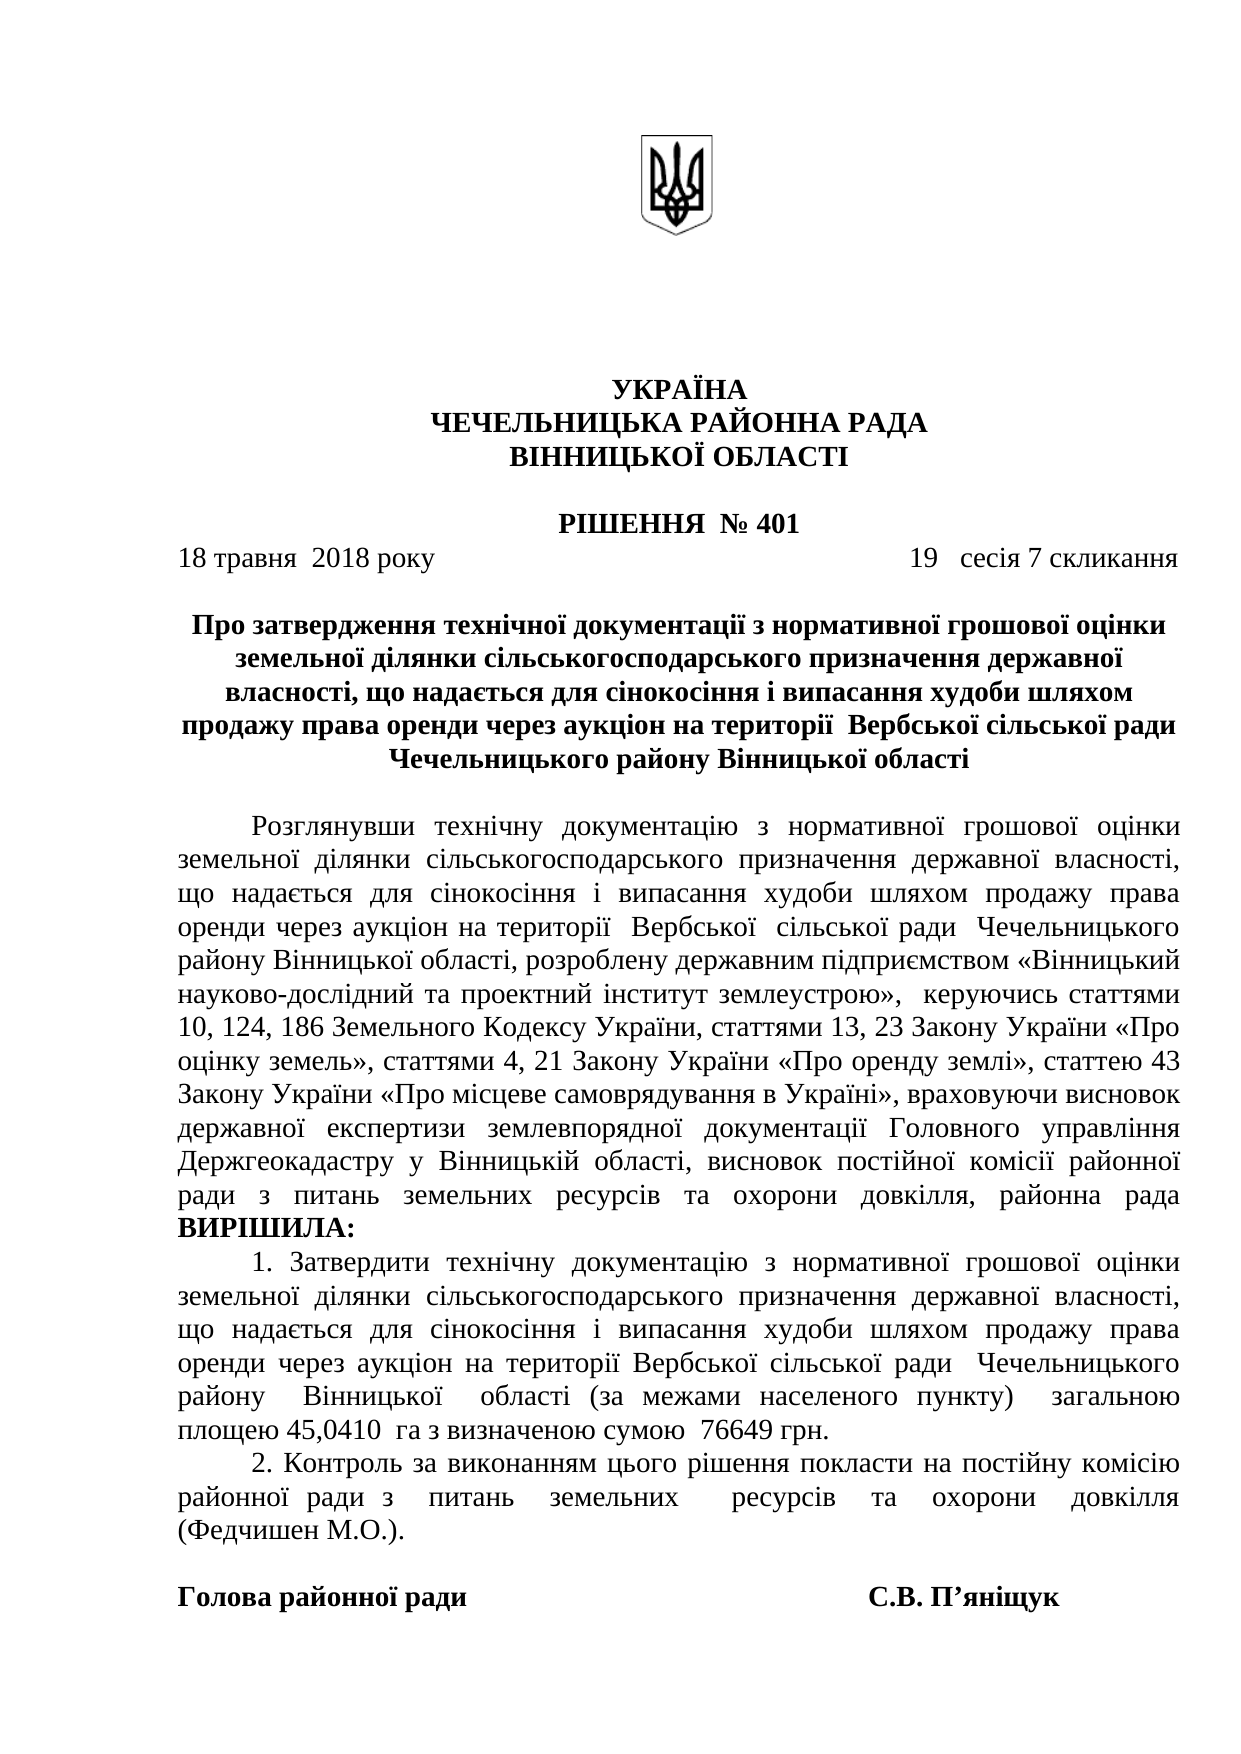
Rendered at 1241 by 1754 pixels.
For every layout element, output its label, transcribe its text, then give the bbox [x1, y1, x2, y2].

subtitle РІШЕННЯ № 401 [177, 506, 1181, 540]
text УКРАЇНА [177, 372, 1181, 406]
text Про затвердження технічної документації з нормативної грошової оцінки земельної ділянки сільськогосподарського призначення державної власності, що надається для сінокосіння і випасання худоби шляхом продажу права оренди через аукціон на території Вербської сільської ради Чечельницького району Вінницької області [177, 607, 1181, 774]
picture [641, 135, 713, 236]
text 2. Контроль за виконанням цього рішення покласти на постійну комісію районної ради з питань земельних ресурсів та охорони довкілля (Федчишен М.О.). [177, 1445, 1181, 1546]
text ВІННИЦЬКОЇ ОБЛАСТІ [177, 439, 1181, 473]
text ЧЕЧЕЛЬНИЦЬКА РАЙОННА РАДА [177, 406, 1181, 439]
text 18 травня 2018 року 19 сесія 7 скликання [177, 540, 1181, 573]
text Розглянувши технічну документацію з нормативної грошової оцінки земельної ділянки сільськогосподарського призначення державної власності, що надається для сінокосіння і випасання худоби шляхом продажу права оренди через аукціон на території Вербської сільської ради Чечельницького району Вінницької області, розроблену державним підприємством «Вінницький науково-дослідний та проектний інститут землеустрою», керуючись статтями 10, 124, 186 Земельного Кодексу України, статтями 13, 23 Закону України «Про оцінку земель», статтями 4, 21 Закону України «Про оренду землі», статтею 43 Закону України «Про місцеве самоврядування в Україні», враховуючи висновок державної експертизи землевпорядної документації Головного управління Держгеокадастру у Вінницькій області, висновок постійної комісії районної ради з питань земельних ресурсів та охорони довкілля, районна рада ВИРІШИЛА: [177, 808, 1181, 1244]
text Голова районної ради С.В. П’яніщук [177, 1579, 1181, 1613]
text 1. Затвердити технічну документацію з нормативної грошової оцінки земельної ділянки сільськогосподарського призначення державної власності, що надається для сінокосіння і випасання худоби шляхом продажу права оренди через аукціон на території Вербської сільської ради Чечельницького району Вінницької області (за межами населеного пункту) загальною площею 45,0410 га з визначеною сумою 76649 грн. [177, 1244, 1181, 1445]
